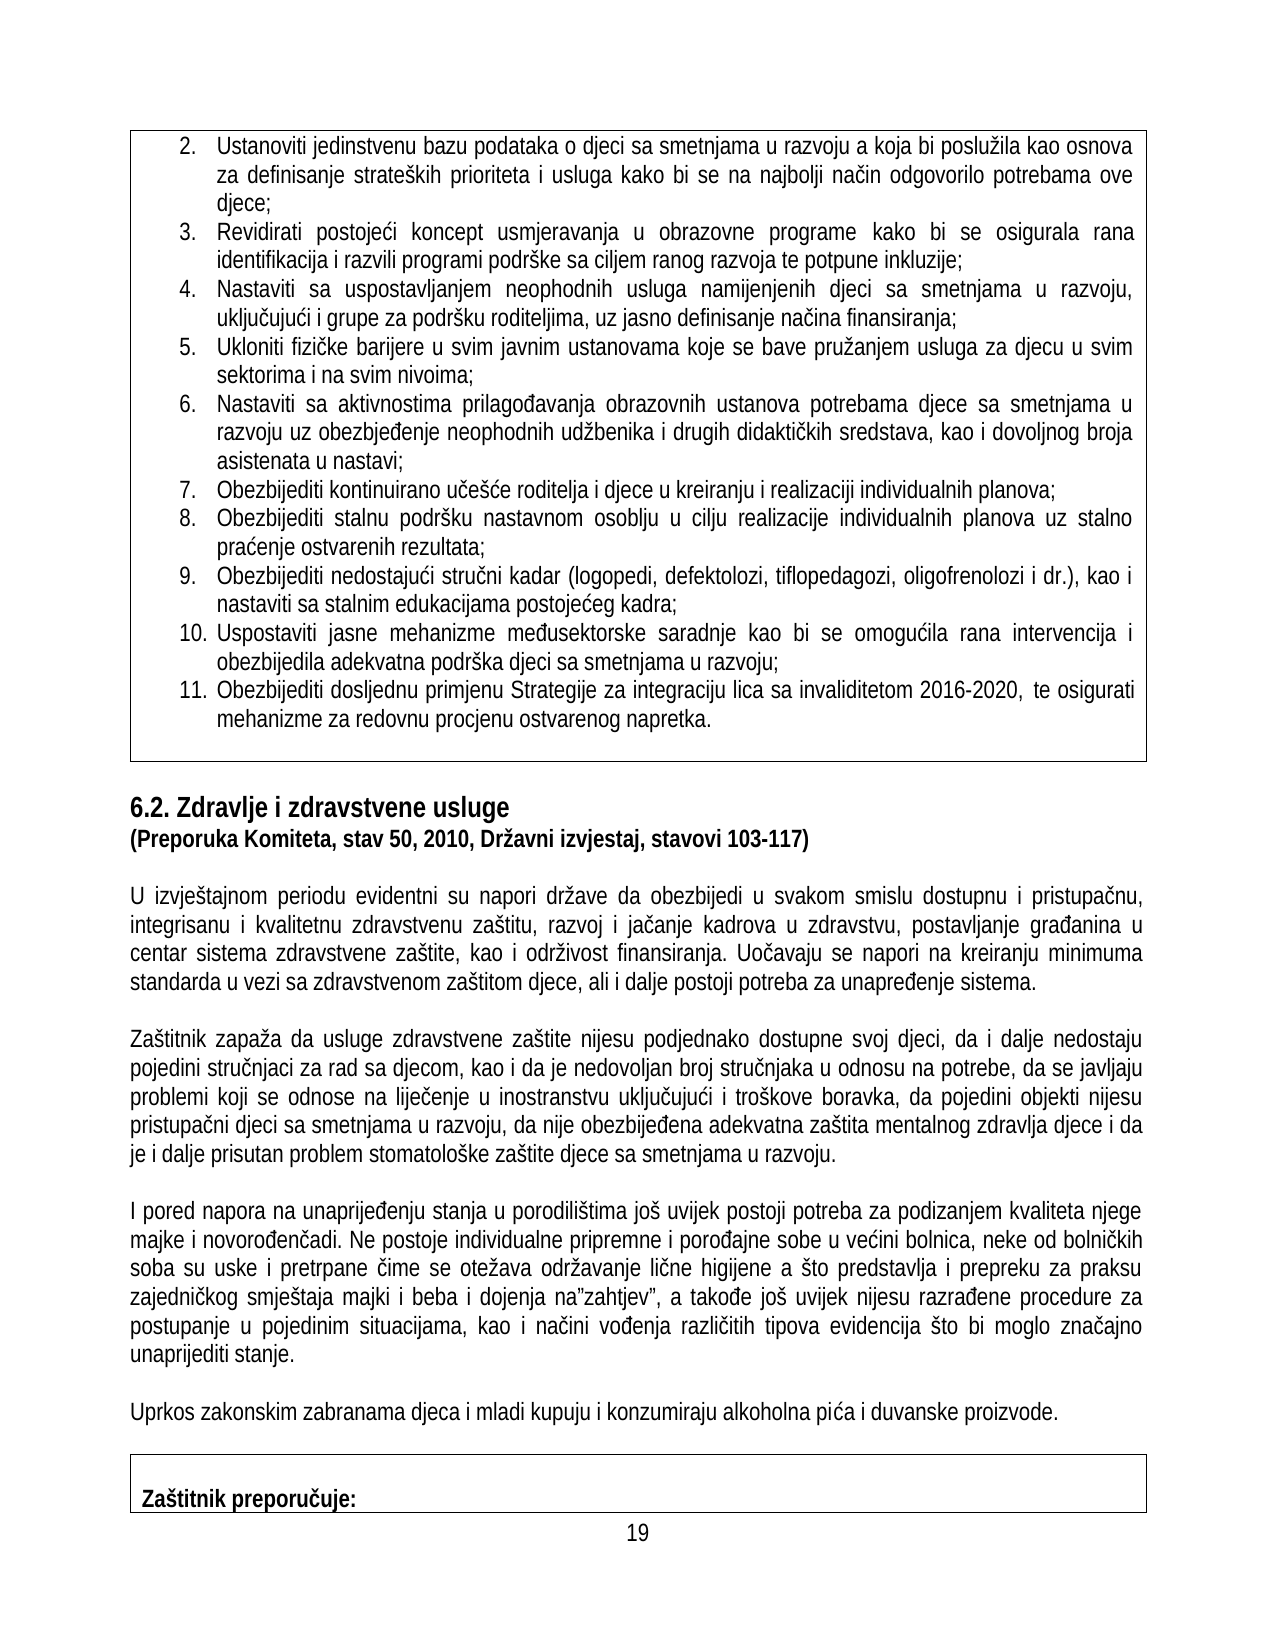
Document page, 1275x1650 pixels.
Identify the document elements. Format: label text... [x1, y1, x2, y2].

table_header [131, 1455, 1146, 1512]
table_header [131, 131, 1146, 761]
text Uprkos zakonskim zabranama djeca i mladi kupuju i konzumiraju alkoholna pića i duvanske proizvode. [130, 1397, 1145, 1425]
text (Preporuka Komiteta, stav 50, 2010, Državni izvjestaj, stavovi 103-117) [130, 824, 1145, 852]
text U izvještajnom periodu evidentni su napori države da obezbijedi u svakom smislu dostupnu i pristupačnu, integrisanu i kvalitetnu zdravstvenu zaštitu, razvoj i jačanje kadrova u zdravstvu, postavljanje građanina u centar sistema zdravstvene zaštite, kao i održivost finansiranja. Uočavaju se napori na kreiranju minimuma standarda u vezi sa zdravstvenom zaštitom djece, ali i dalje postoji potreba za unapređenje sistema. [130, 881, 1145, 996]
text I pored napora na unaprijeđenju stanja u porodilištima još uvijek postoji potreba za podizanjem kvaliteta njege majke i novorođenčadi. Ne postoje individualne pripremne i porođajne sobe u većini bolnica, neke od bolničkih soba su uske i pretrpane čime se otežava održavanje lične higijene a što predstavlja i prepreku za praksu zajedničkog smještaja majki i beba i dojenja na”zahtjev”, a takođe još uvijek nijesu razrađene procedure za postupanje u pojedinim situacijama, kao i načini vođenja različitih tipova evidencija što bi moglo značajno unaprijediti stanje. [130, 1196, 1145, 1368]
text Zaštitnik zapaža da usluge zdravstvene zaštite nijesu podjednako dostupne svoj djeci, da i dalje nedostaju pojedini stručnjaci za rad sa djecom, kao i da je nedovoljan broj stručnjaka u odnosu na potrebe, da se javljaju problemi koji se odnose na liječenje u inostranstvu uključujući i troškove boravka, da pojedini objekti nijesu pristupačni djeci sa smetnjama u razvoju, da nije obezbijeđena adekvatna zaštita mentalnog zdravlja djece i da je i dalje prisutan problem stomatološke zaštite djece sa smetnjama u razvoju. [130, 1024, 1145, 1167]
text 6.2. Zdravlje i zdravstvene usluge [130, 790, 1145, 824]
